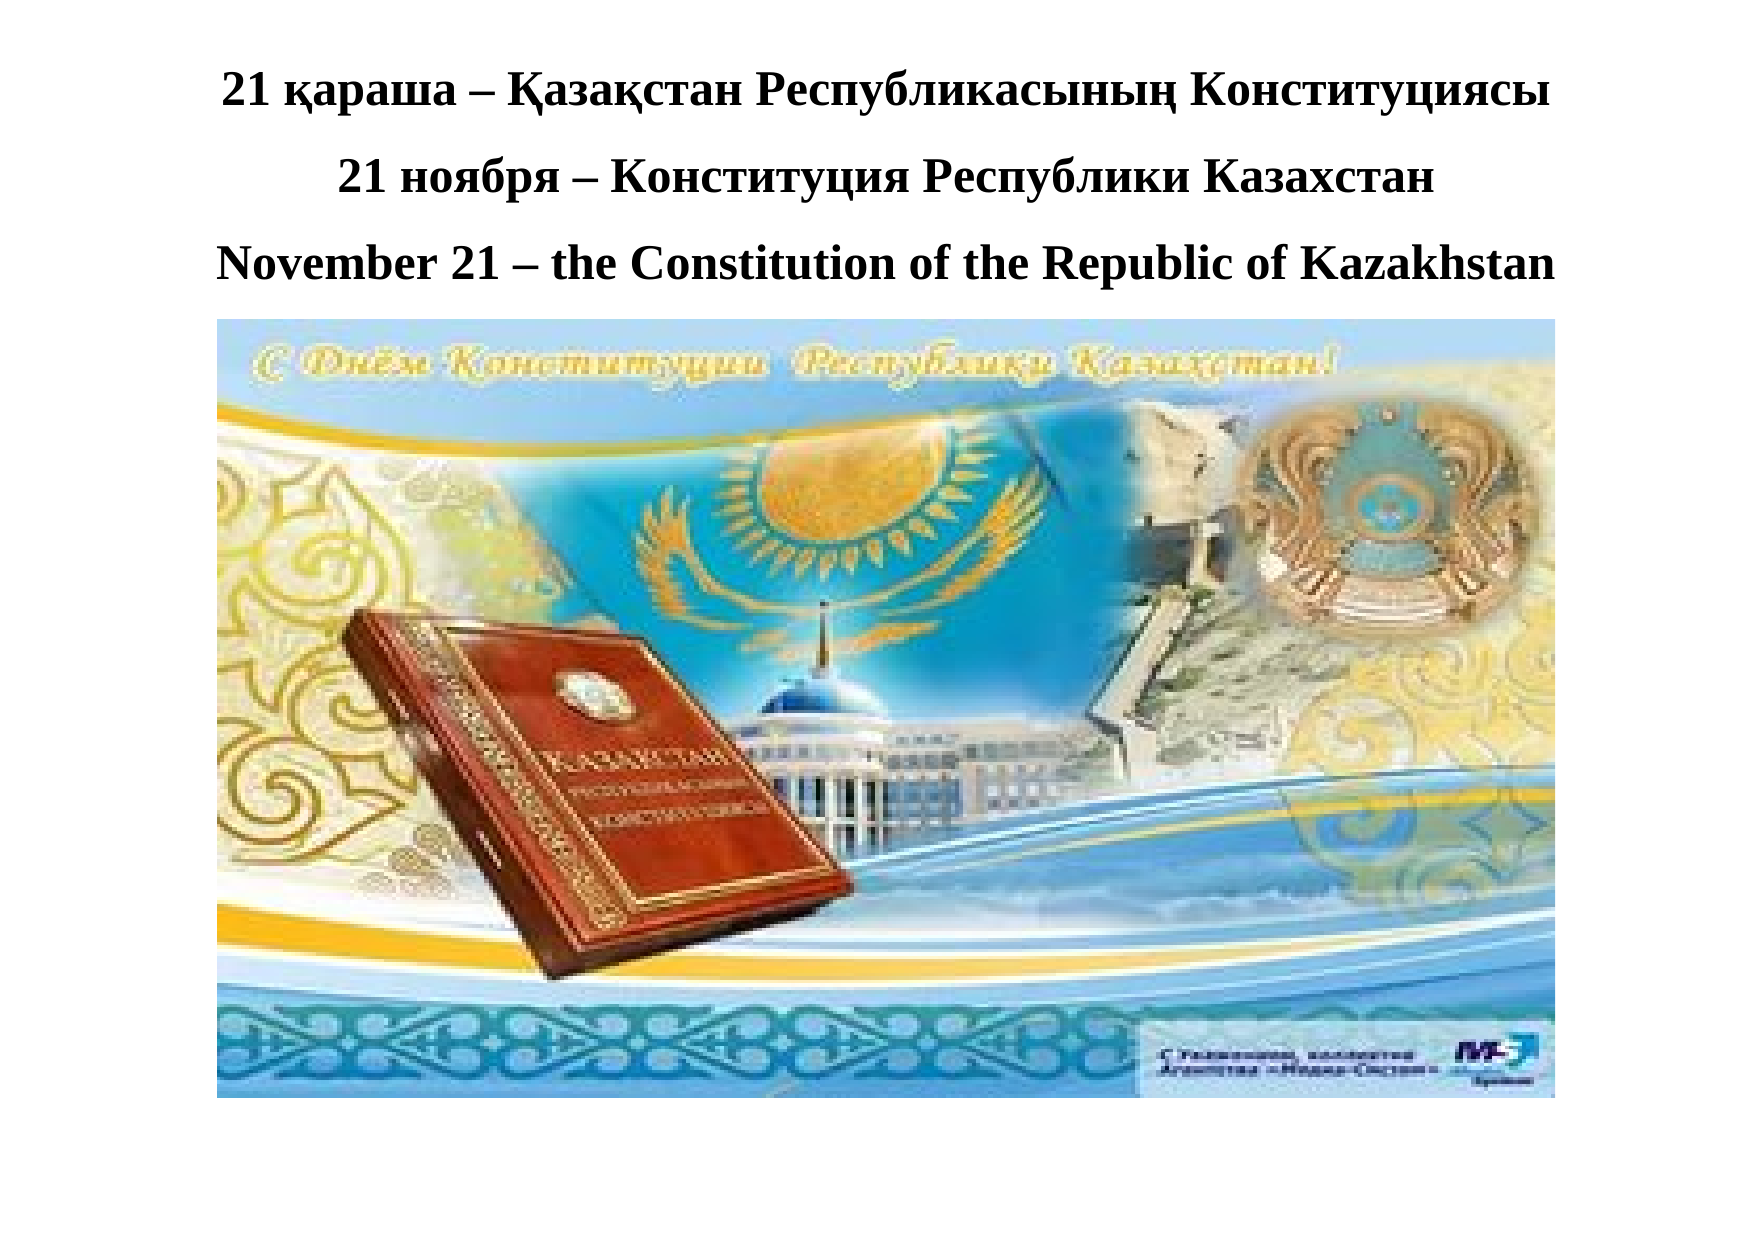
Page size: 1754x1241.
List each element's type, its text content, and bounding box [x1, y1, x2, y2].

text 21 ноября – Конституция Республики Казахстан [74, 146, 1698, 203]
text 21 қараша – Қазақстан Республикасының Конституциясы [74, 59, 1698, 117]
text November 21 – the Constitution of the Republic of Kazakhstan [74, 233, 1698, 290]
picture [217, 319, 1556, 1098]
